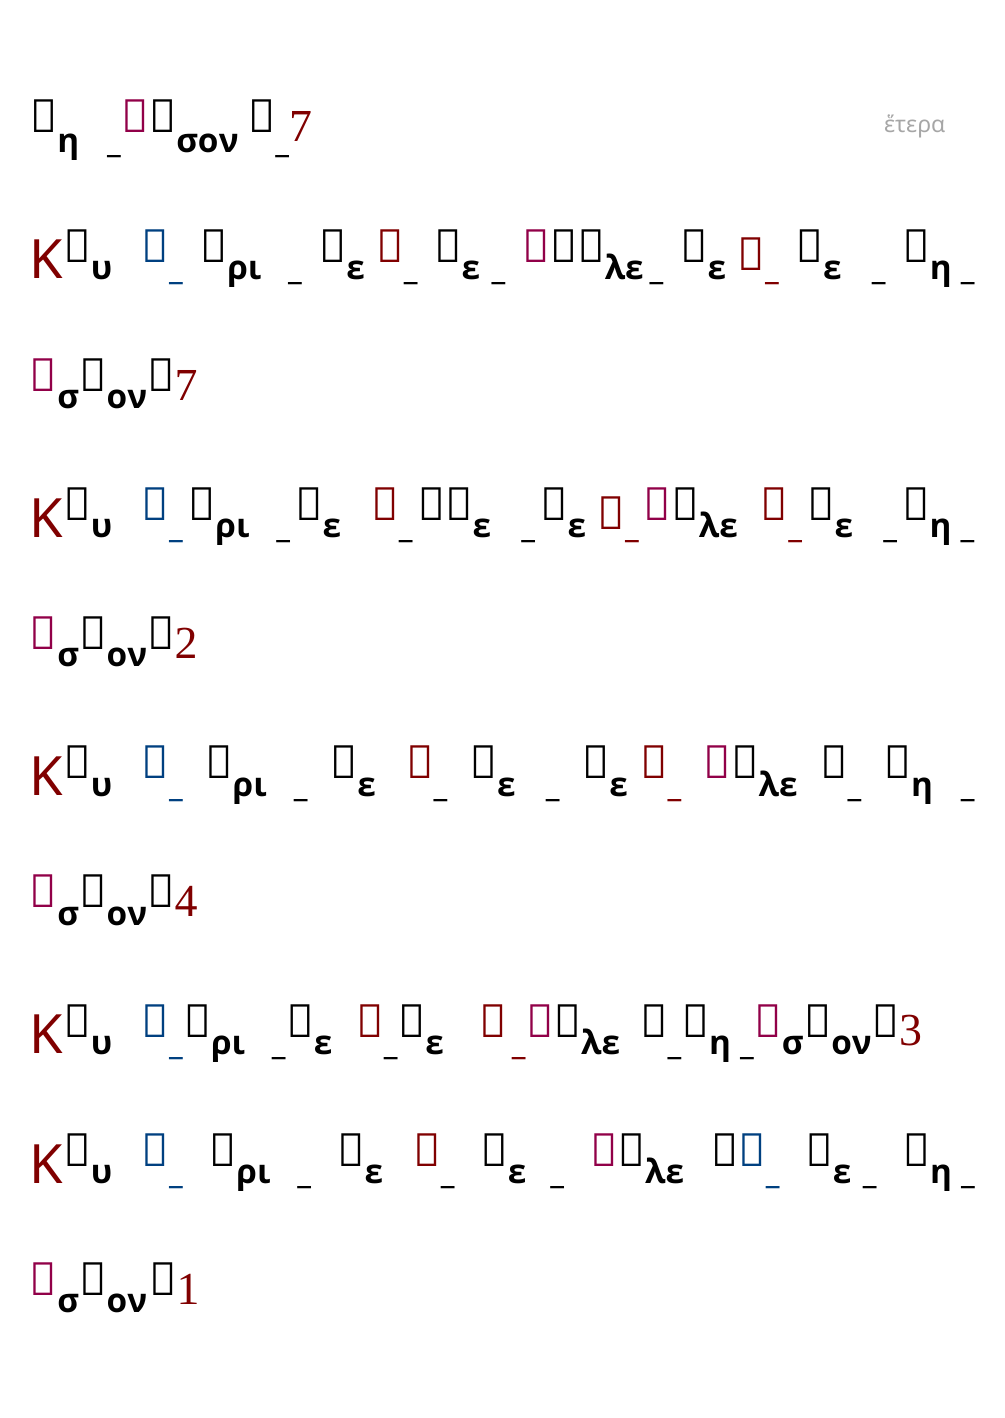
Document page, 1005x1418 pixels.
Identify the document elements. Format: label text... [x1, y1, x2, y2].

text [29, 29, 974, 159]
text Κυ_ ρι_ ε_ ε_ ε_ λε_ ε_ η_ σον [29, 417, 974, 675]
text Κυ_ ρι_ ε_ ε_ ε_ λε_ η_ σον [29, 675, 974, 934]
text Κυ_ ρι_ ε_ ε_ λε_ ε_ ε_ η_ σον [29, 159, 974, 417]
text Κυ_ ρι_ ε_ ε_ λε_ η_ σον [29, 934, 974, 1063]
text Κυ_ ρι_ ε_ ε_ λε_ ε_ η_ σον [29, 1063, 974, 1321]
